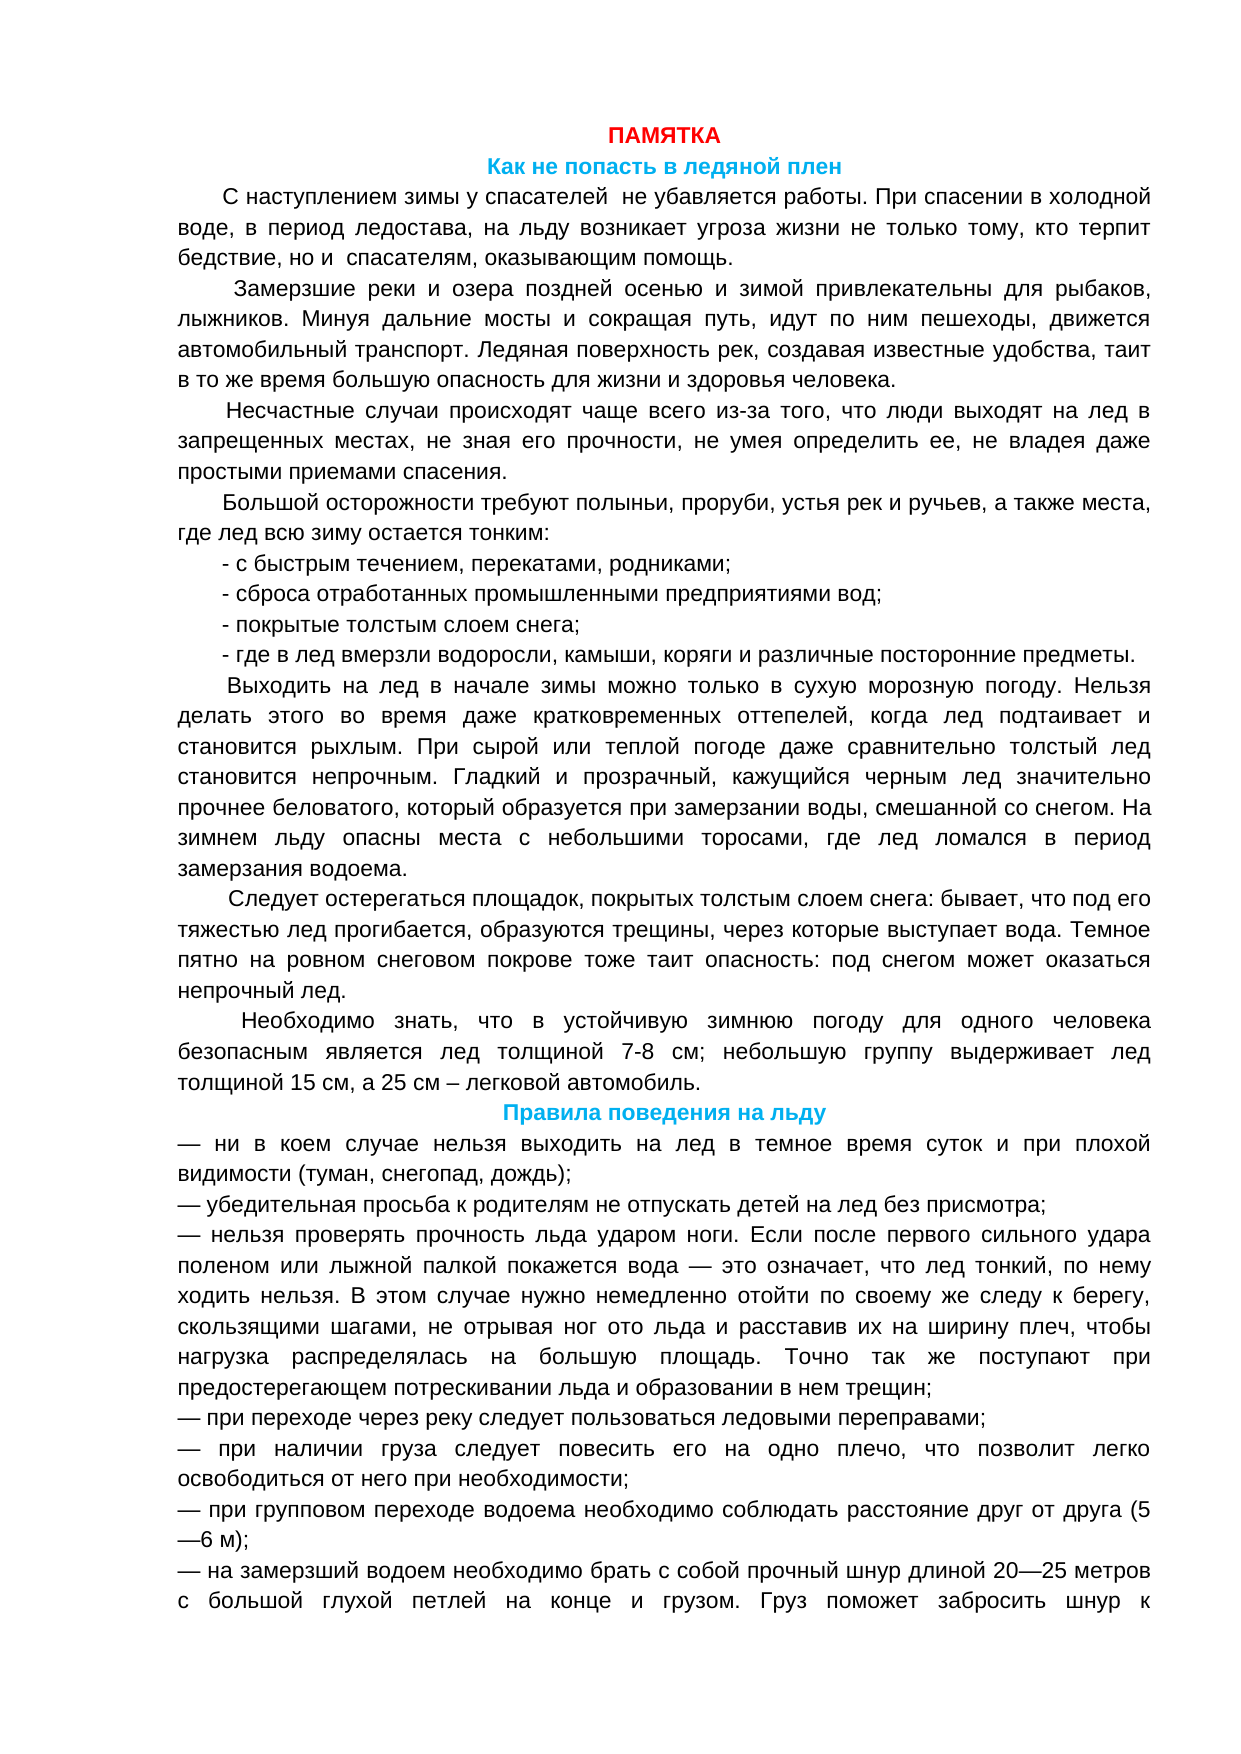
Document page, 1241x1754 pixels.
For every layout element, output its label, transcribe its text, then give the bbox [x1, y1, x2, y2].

text - сброса отработанных промышленными предприятиями вод; [177, 576, 1152, 606]
text - где в лед вмерзли водоросли, камыши, коряги и различные посторонние предметы. [177, 637, 1152, 667]
text С наступлением зимы у спасателей не убавляется работы. При спасении в холодной воде, в период ледостава, на льду возникает угроза жизни не только тому, кто терпит бедствие, но и спасателям, оказывающим помощь. [177, 179, 1152, 271]
text — при переходе через реку следует пользоваться ледовыми переправами; [177, 1400, 1152, 1431]
text Необходимо знать, что в устойчивую зимнюю погоду для одного человека безопасным является лед толщиной 7-8 см; небольшую группу выдерживает лед толщиной 15 см, а 25 см – легковой автомобиль. [177, 1003, 1152, 1095]
text — нельзя проверять прочность льда ударом ноги. Если после первого сильного удара поленом или лыжной палкой покажется вода — это означает, что лед тонкий, по нему ходить нельзя. В этом случае нужно немедленно отойти по своему же следу к берегу, скользящими шагами, не отрывая ног ото льда и расставив их на ширину плеч, чтобы нагрузка распределялась на большую площадь. Точно так же поступают при предостерегающем потрескивании льда и образовании в нем трещин; [177, 1217, 1152, 1400]
text Следует остерегаться площадок, покрытых толстым слоем снега: бывает, что под его тяжестью лед прогибается, образуются трещины, через которые выступает вода. Темное пятно на ровном снеговом покрове тоже таит опасность: под снегом может оказаться непрочный лед. [177, 881, 1152, 1003]
text - с быстрым течением, перекатами, родниками; [177, 545, 1152, 576]
text Правила поведения на льду [177, 1095, 1152, 1125]
text Замерзшие реки и озера поздней осенью и зимой привлекательны для рыбаков, лыжников. Минуя дальние мосты и сокращая путь, идут по ним пешеходы, движется автомобильный транспорт. Ледяная поверхность рек, создавая известные удобства, таит в то же время большую опасность для жизни и здоровья человека. [177, 271, 1152, 393]
text ПАМЯТКА [177, 118, 1152, 149]
text Выходить на лед в начале зимы можно только в сухую морозную погоду. Нельзя делать этого во время даже кратковременных оттепелей, когда лед подтаивает и становится рыхлым. При сырой или теплой погоде даже сравнительно толстый лед становится непрочным. Гладкий и прозрачный, кажущийся черным лед значительно прочнее беловатого, который образуется при замерзании воды, смешанной со снегом. На зимнем льду опасны места с небольшими торосами, где лед ломался в период замерзания водоема. [177, 667, 1152, 881]
text — ни в коем случае нельзя выходить на лед в темное время суток и при плохой видимости (туман, снегопад, дождь); [177, 1125, 1152, 1186]
text — при наличии груза следует повесить его на одно плечо, что позволит легко освободиться от него при необходимости; [177, 1431, 1152, 1492]
text Большой осторожности требуют полыньи, проруби, устья рек и ручьев, а также места, где лед всю зиму остается тонким: [177, 484, 1152, 545]
text — убедительная просьба к родителям не отпускать детей на лед без присмотра; [177, 1186, 1152, 1217]
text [177, 1553, 1152, 1614]
text Как не попасть в ледяной плен [177, 149, 1152, 179]
text Несчастные случаи происходят чаще всего из-за того, что люди выходят на лед в запрещенных местах, не зная его прочности, не умея определить ее, не владея даже простыми приемами спасения. [177, 393, 1152, 484]
text — при групповом переходе водоема необходимо соблюдать расстояние друг от друга (5—6 м); [177, 1492, 1152, 1553]
text - покрытые толстым слоем снега; [177, 606, 1152, 637]
